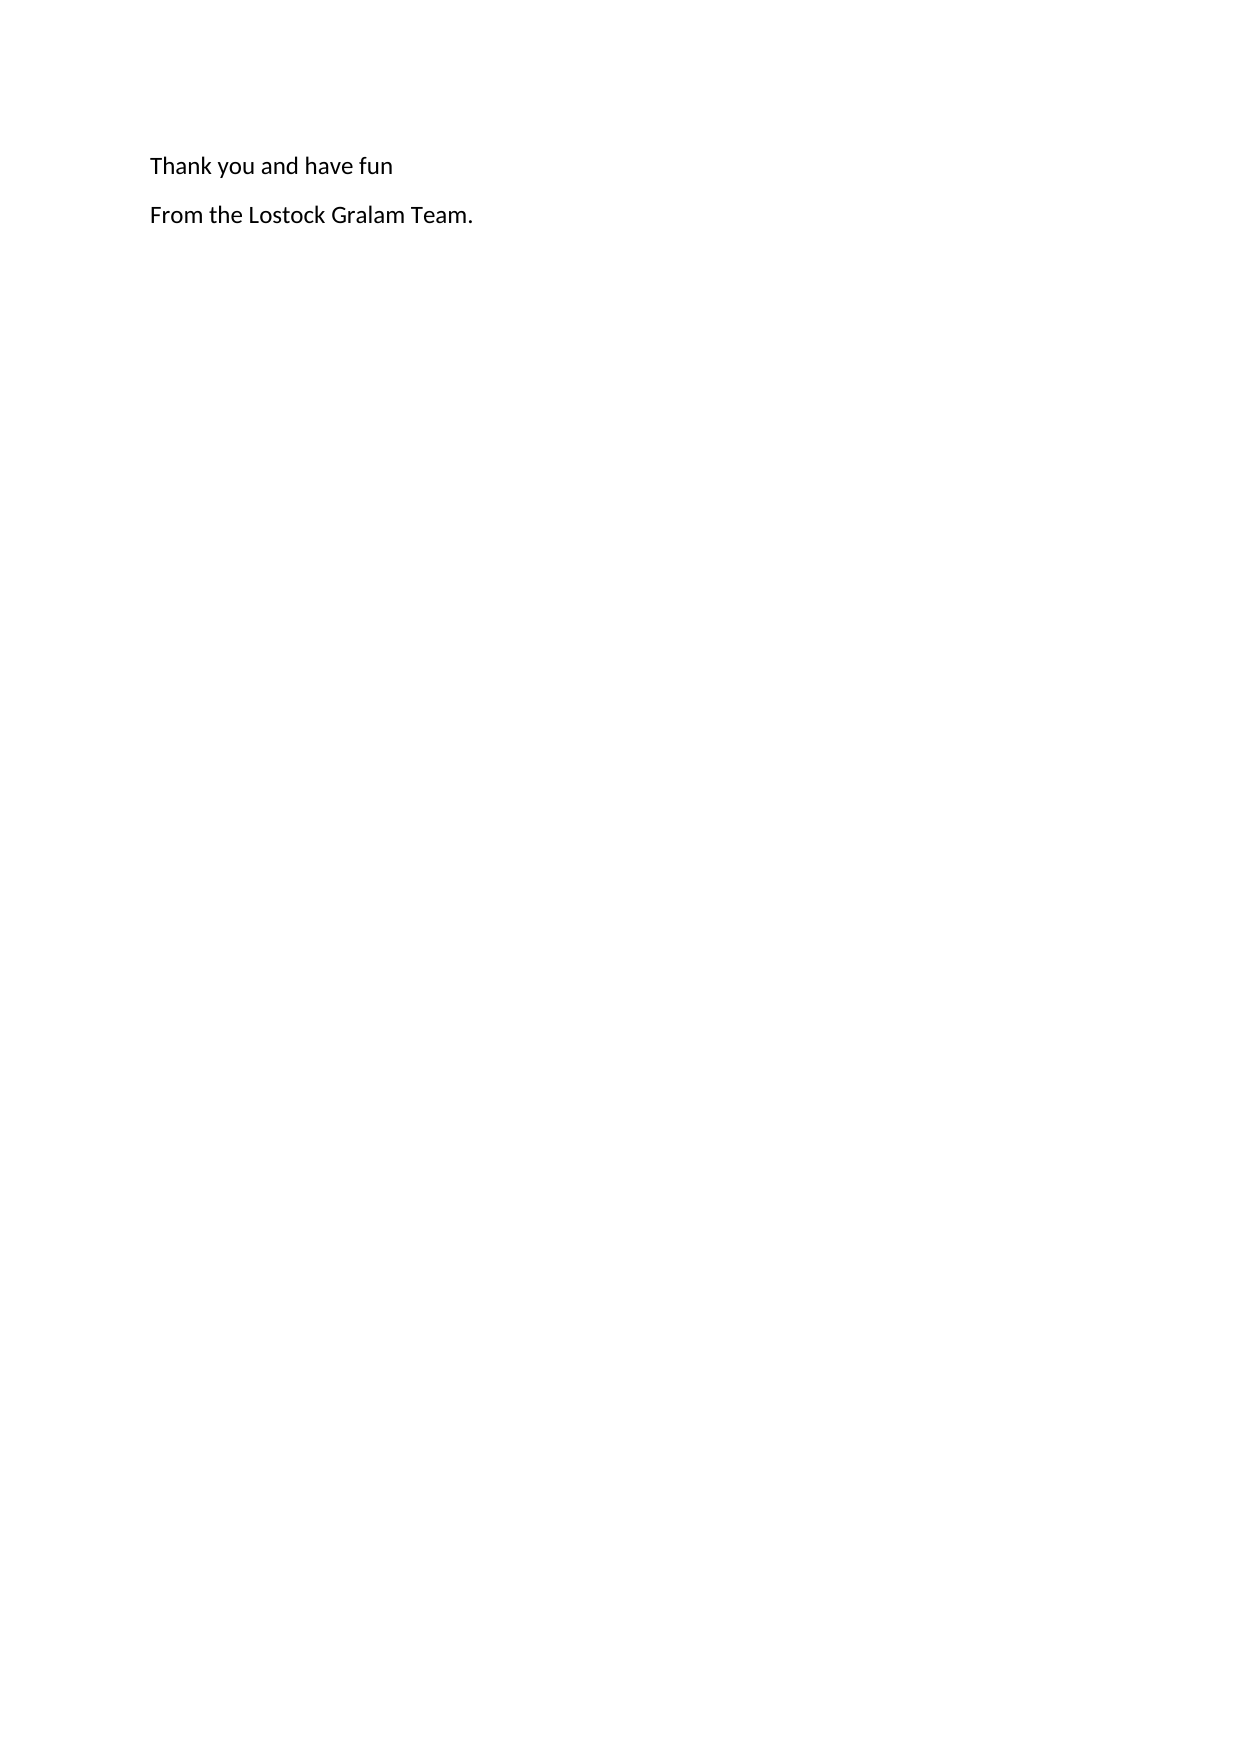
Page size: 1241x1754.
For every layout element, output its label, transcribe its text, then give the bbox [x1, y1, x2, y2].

text Thank you and have fun [150, 150, 1090, 181]
text From the Lostock Gralam Team. [150, 199, 1090, 230]
